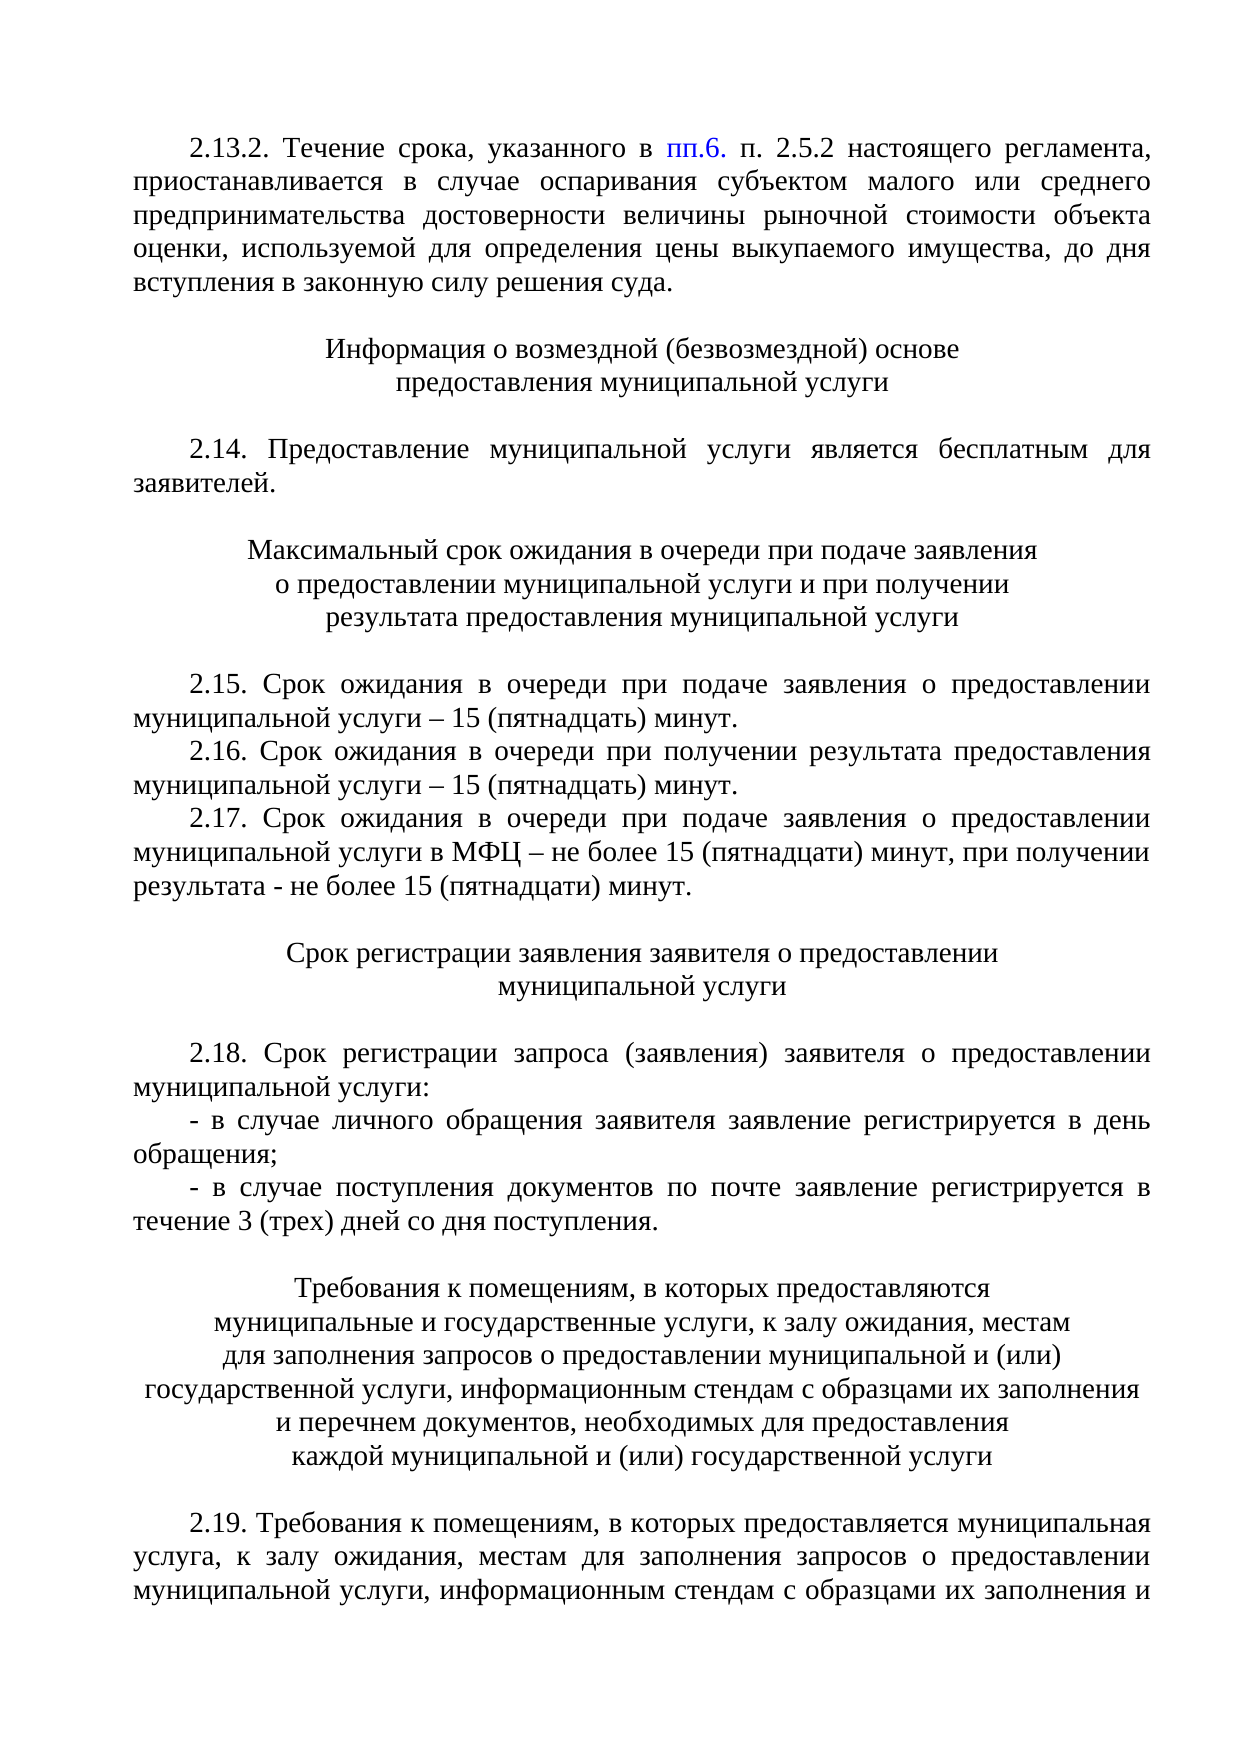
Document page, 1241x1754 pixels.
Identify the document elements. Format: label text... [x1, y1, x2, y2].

text 2.14. Предоставление муниципальной услуги является бесплатным для заявителей. [133, 432, 1152, 499]
text Срок регистрации заявления заявителя о предоставлении [133, 935, 1152, 968]
text каждой муниципальной и (или) государственной услуги [133, 1438, 1152, 1471]
text о предоставлении муниципальной услуги и при получении [133, 566, 1152, 599]
text 2.15. Срок ожидания в очереди при подаче заявления о предоставлении муниципальной услуги – 15 (пятнадцать) минут. [133, 666, 1152, 733]
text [133, 1505, 1152, 1606]
text Требования к помещениям, в которых предоставляются [133, 1270, 1152, 1304]
text и перечнем документов, необходимых для предоставления [133, 1404, 1152, 1438]
text 2.13.2. Течение срока, указанного в пп.6. п. 2.5.2 настоящего регламента, приостанавливается в случае оспаривания субъектом малого или среднего предпринимательства достоверности величины рыночной стоимости объекта оценки, используемой для определения цены выкупаемого имущества, до дня вступления в законную силу решения суда. [133, 130, 1152, 297]
text муниципальные и государственные услуги, к залу ожидания, местам [133, 1304, 1152, 1337]
text результата предоставления муниципальной услуги [133, 599, 1152, 633]
text предоставления муниципальной услуги [133, 364, 1152, 398]
text 2.16. Срок ожидания в очереди при получении результата предоставления муниципальной услуги – 15 (пятнадцать) минут. [133, 733, 1152, 801]
text Максимальный срок ожидания в очереди при подаче заявления [133, 532, 1152, 566]
text - в случае личного обращения заявителя заявление регистрируется в день обращения; [133, 1102, 1152, 1169]
text Информация о возмездной (безвозмездной) основе [133, 331, 1152, 364]
text для заполнения запросов о предоставлении муниципальной и (или) государственной услуги, информационным стендам с образцами их заполнения [133, 1337, 1152, 1404]
text муниципальной услуги [133, 968, 1152, 1002]
text 2.17. Срок ожидания в очереди при подаче заявления о предоставлении муниципальной услуги в МФЦ – не более 15 (пятнадцати) минут, при получении результата - не более 15 (пятнадцати) минут. [133, 801, 1152, 901]
text - в случае поступления документов по почте заявление регистрируется в течение 3 (трех) дней со дня поступления. [133, 1169, 1152, 1237]
text 2.18. Срок регистрации запроса (заявления) заявителя о предоставлении муниципальной услуги: [133, 1035, 1152, 1102]
